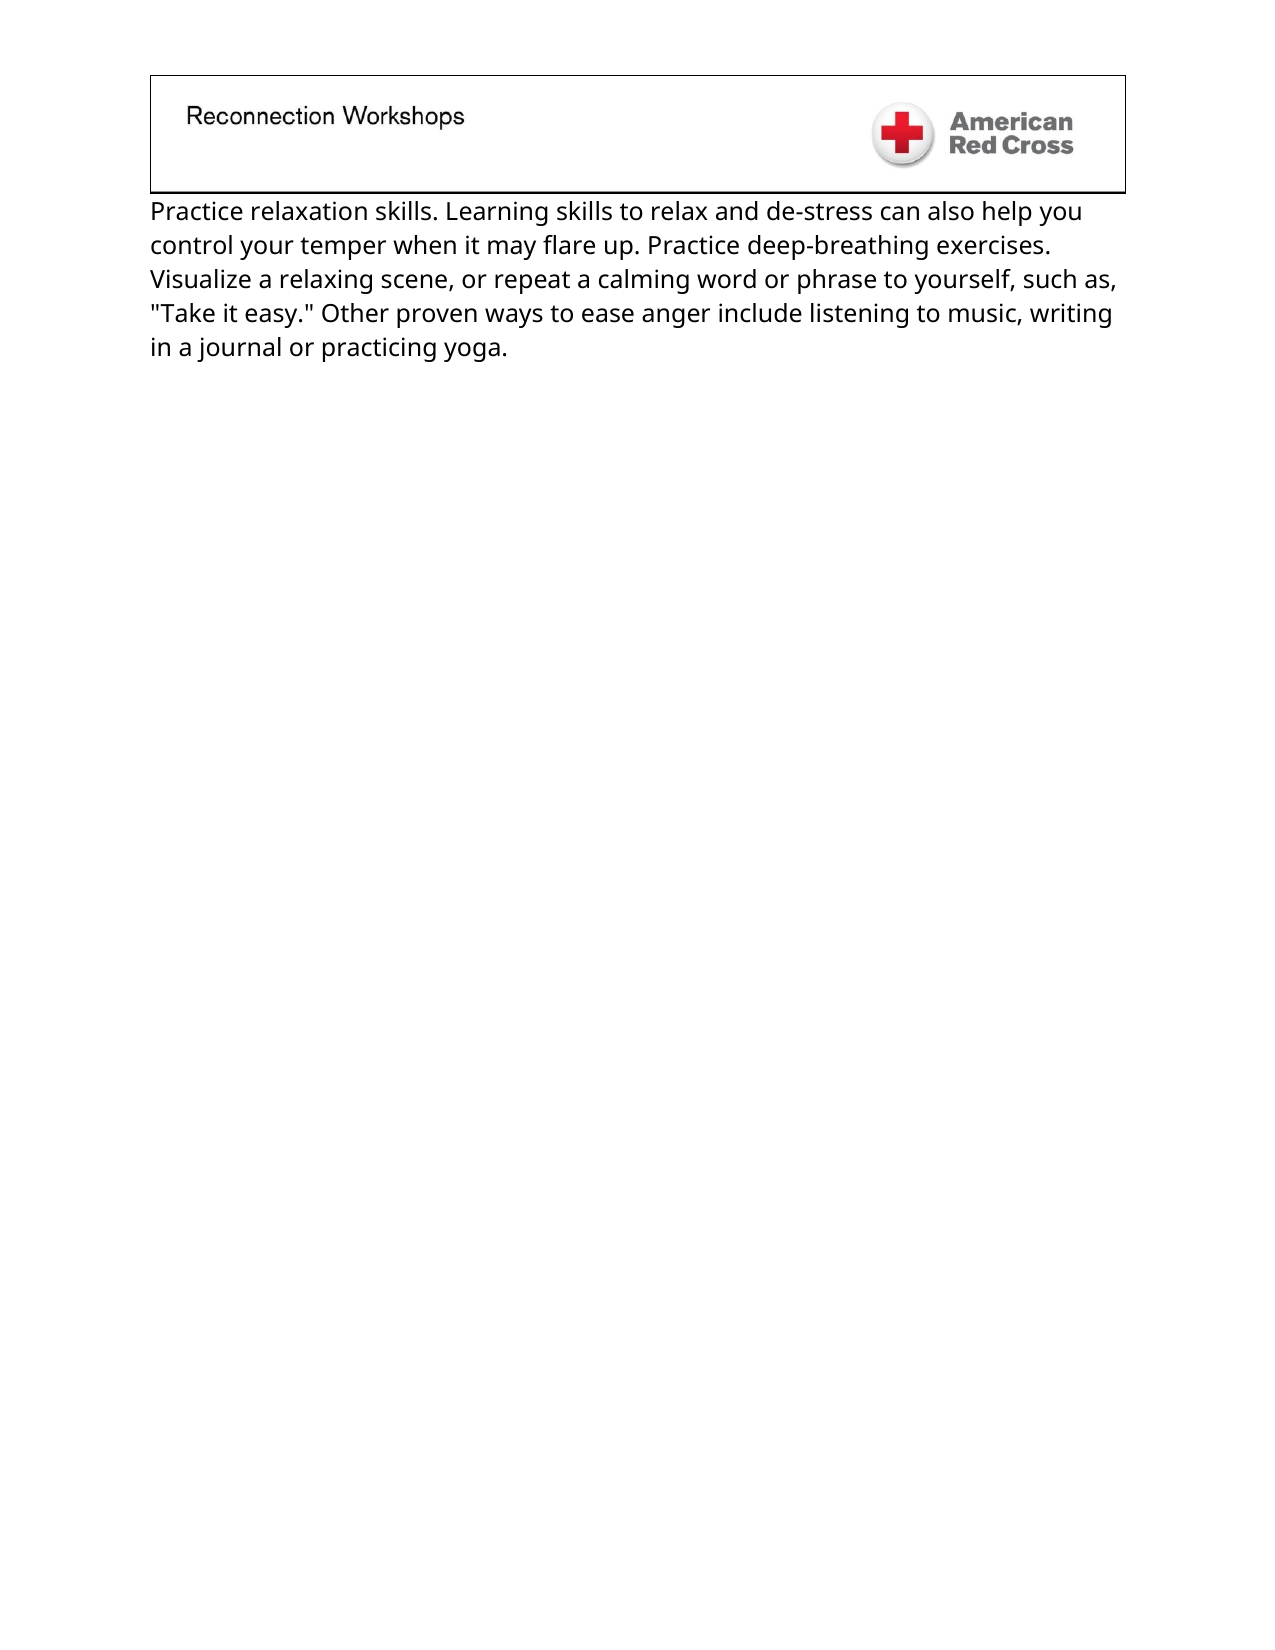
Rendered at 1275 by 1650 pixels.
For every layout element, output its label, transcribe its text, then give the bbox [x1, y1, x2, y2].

picture [151, 76, 1125, 193]
text Practice relaxation skills. Learning skills to relax and de-stress can also help you control your temper when it may flare up. Practice deep-breathing exercises. Visualize a relaxing scene, or repeat a calming word or phrase to yourself, such as, "Take it easy." Other proven ways to ease anger include listening to music, writing in a journal or practicing yoga. [150, 194, 1121, 364]
